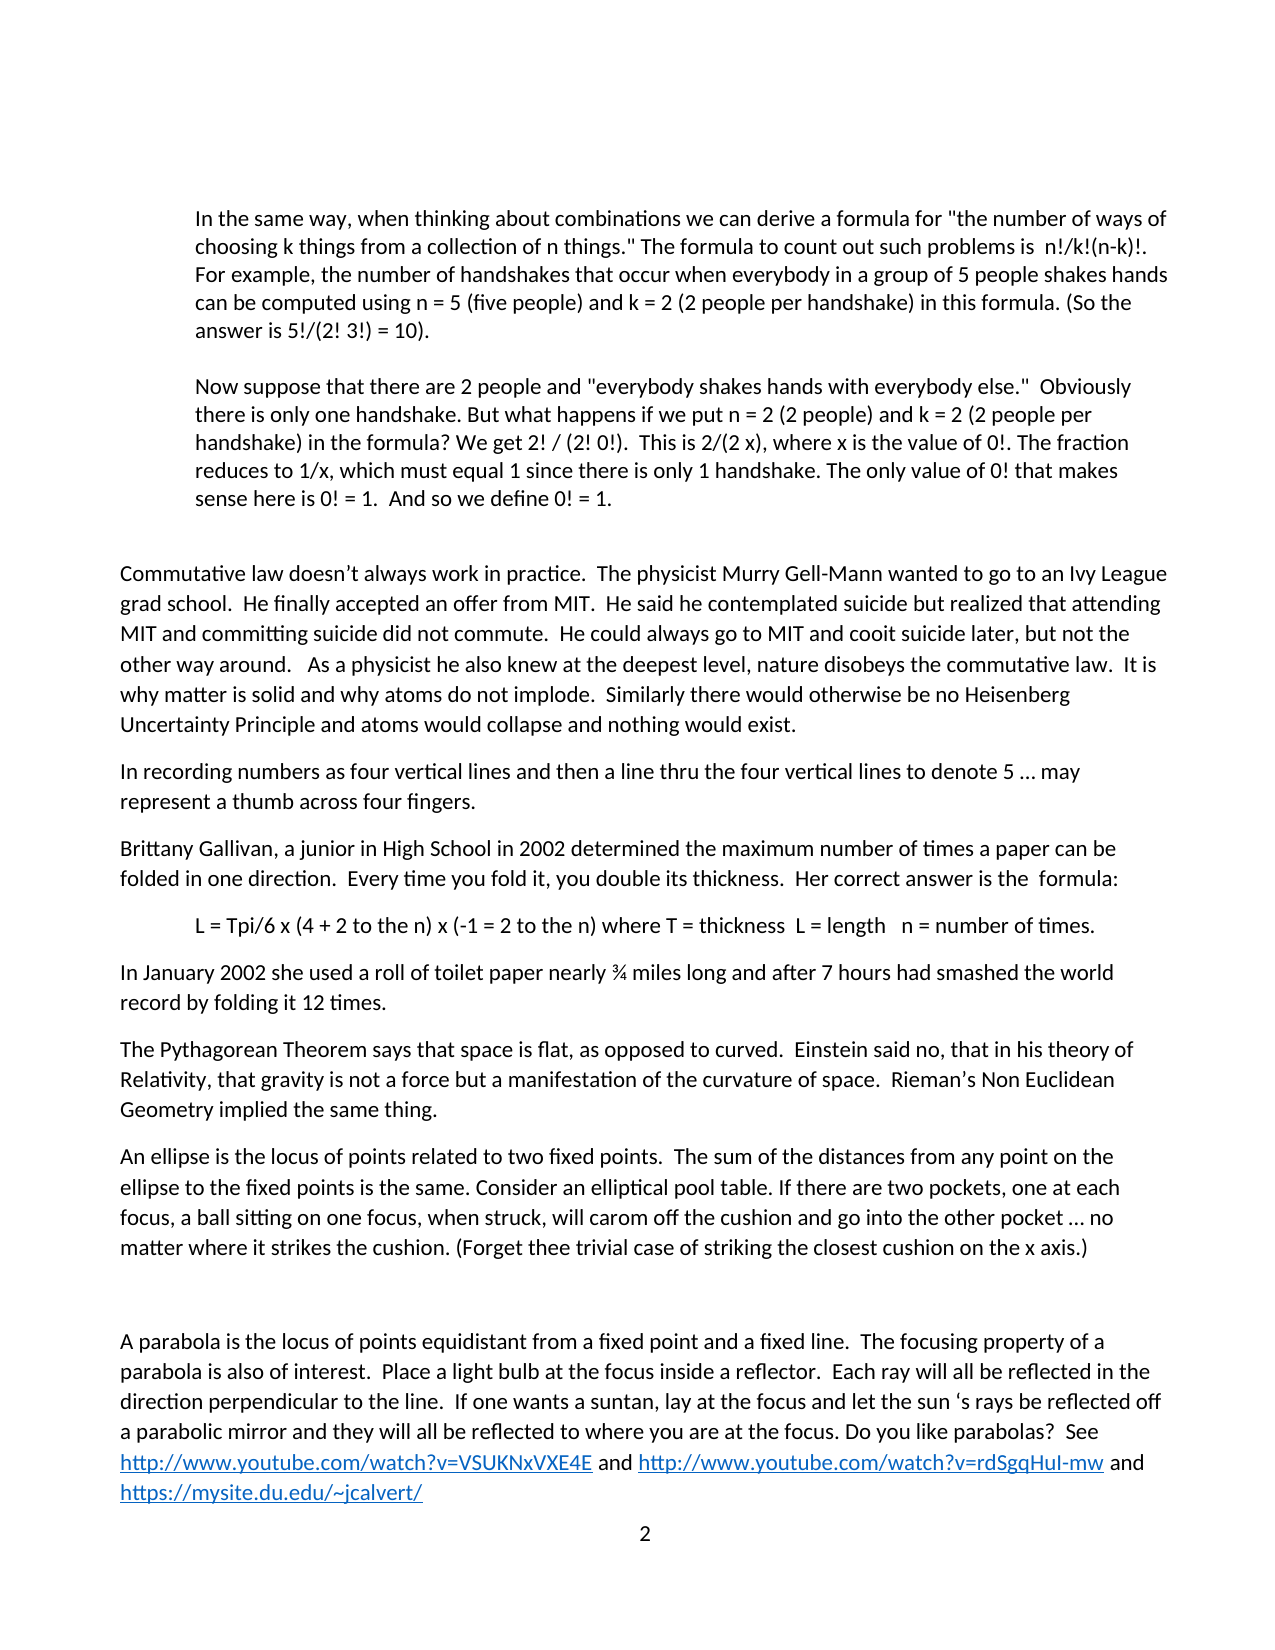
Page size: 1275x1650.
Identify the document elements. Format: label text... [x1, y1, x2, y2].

text In recording numbers as four vertical lines and then a line thru the four vertical lines to denote 5 … may represent a thumb across four fingers. [120, 757, 1170, 815]
text Brittany Gallivan, a junior in High School in 2002 determined the maximum number of times a paper can be folded in one direction. Every time you fold it, you double its thickness. Her correct answer is the formula: [120, 834, 1170, 892]
text For example, the number of handshakes that occur when everybody in a group of 5 people shakes hands can be computed using n = 5 (five people) and k = 2 (2 people per handshake) in this formula. (So the answer is 5!/(2! 3!) = 10). [195, 260, 1170, 344]
text An ellipse is the locus of points related to two fixed points. The sum of the distances from any point on the ellipse to the fixed points is the same. Consider an elliptical pool table. If there are two pockets, one at each focus, a ball sitting on one focus, when struck, will carom off the cushion and go into the other pocket … no matter where it strikes the cushion. (Forget thee trivial case of striking the closest cushion on the x axis.) [120, 1142, 1170, 1261]
text In January 2002 she used a roll of toilet paper nearly ¾ miles long and after 7 hours had smashed the world record by folding it 12 times. [120, 958, 1170, 1016]
text A parabola is the locus of points equidistant from a fixed point and a fixed line. The focusing property of a parabola is also of interest. Place a light bulb at the focus inside a reflector. Each ray will all be reflected in the direction perpendicular to the line. If one wants a suntan, lay at the focus and let the sun ‘s rays be reflected off a parabolic mirror and they will all be reflected to where you are at the focus. Do you like parabolas? See http://www.youtube.com/watch?v=VSUKNxVXE4E and http://www.youtube.com/watch?v=rdSgqHuI-mw and https://mysite.du.edu/~jcalvert/ [120, 1327, 1170, 1506]
text L = Tpi/6 x (4 + 2 to the n) x (-1 = 2 to the n) where T = thickness L = length n = number of times. [120, 911, 1170, 939]
text Now suppose that there are 2 people and "everybody shakes hands with everybody else." Obviously there is only one handshake. But what happens if we put n = 2 (2 people) and k = 2 (2 people per handshake) in the formula? We get 2! / (2! 0!). This is 2/(2 x), where x is the value of 0!. The fraction reduces to 1/x, which must equal 1 since there is only 1 handshake. The only value of 0! that makes sense here is 0! = 1. And so we define 0! = 1. [195, 372, 1170, 512]
text In the same way, when thinking about combinations we can derive a formula for "the number of ways of choosing k things from a collection of n things." The formula to count out such problems is n!/k!(n-k)!. [195, 204, 1170, 260]
text Commutative law doesn’t always work in practice. The physicist Murry Gell-Mann wanted to go to an Ivy League grad school. He finally accepted an offer from MIT. He said he contemplated suicide but realized that attending MIT and committing suicide did not commute. He could always go to MIT and cooit suicide later, but not the other way around. As a physicist he also knew at the deepest level, nature disobeys the commutative law. It is why matter is solid and why atoms do not implode. Similarly there would otherwise be no Heisenberg Uncertainty Principle and atoms would collapse and nothing would exist. [120, 559, 1170, 738]
text The Pythagorean Theorem says that space is flat, as opposed to curved. Einstein said no, that in his theory of Relativity, that gravity is not a force but a manifestation of the curvature of space. Rieman’s Non Euclidean Geometry implied the same thing. [120, 1035, 1170, 1124]
